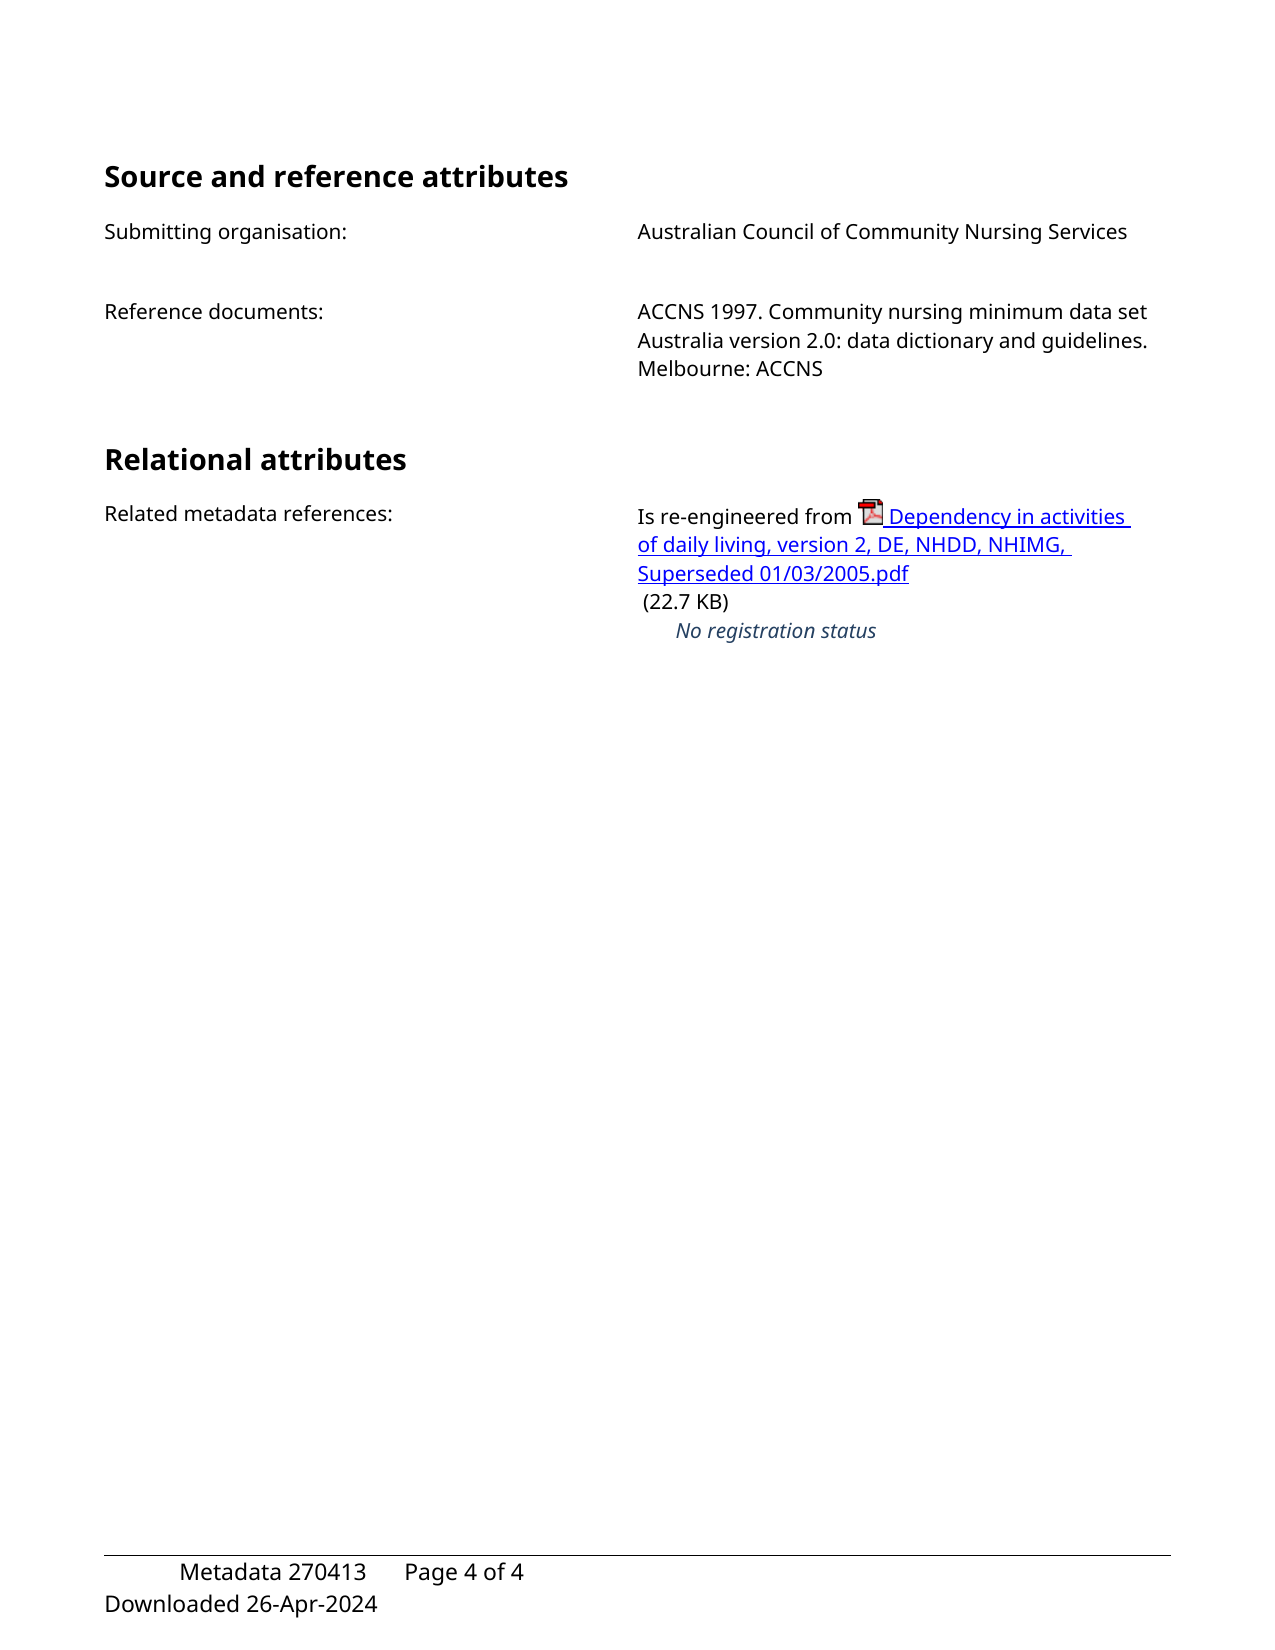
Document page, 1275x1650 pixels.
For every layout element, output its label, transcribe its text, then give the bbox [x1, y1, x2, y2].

table_cell Australian Council of Community Nursing Services [626, 206, 1159, 287]
table_cell ACCNS 1997. Community nursing minimum data set Australia version 2.0: data dictionary and guidelines. Melbourne: ACCNS [626, 287, 1159, 393]
table_cell Related metadata references: [93, 489, 626, 712]
table_cell Reference documents: [93, 287, 626, 393]
table_cell Is re-engineered from Dependency in activities of daily living, version 2, DE, NHDD, NHIMG, Superseded 01/03/2005.pdf (22.7 KB) No registration status [626, 489, 1159, 712]
table_cell Submitting organisation: [93, 206, 626, 287]
table_cell Source and reference attributes [93, 110, 1159, 206]
table_cell Relational attributes [93, 393, 1159, 489]
